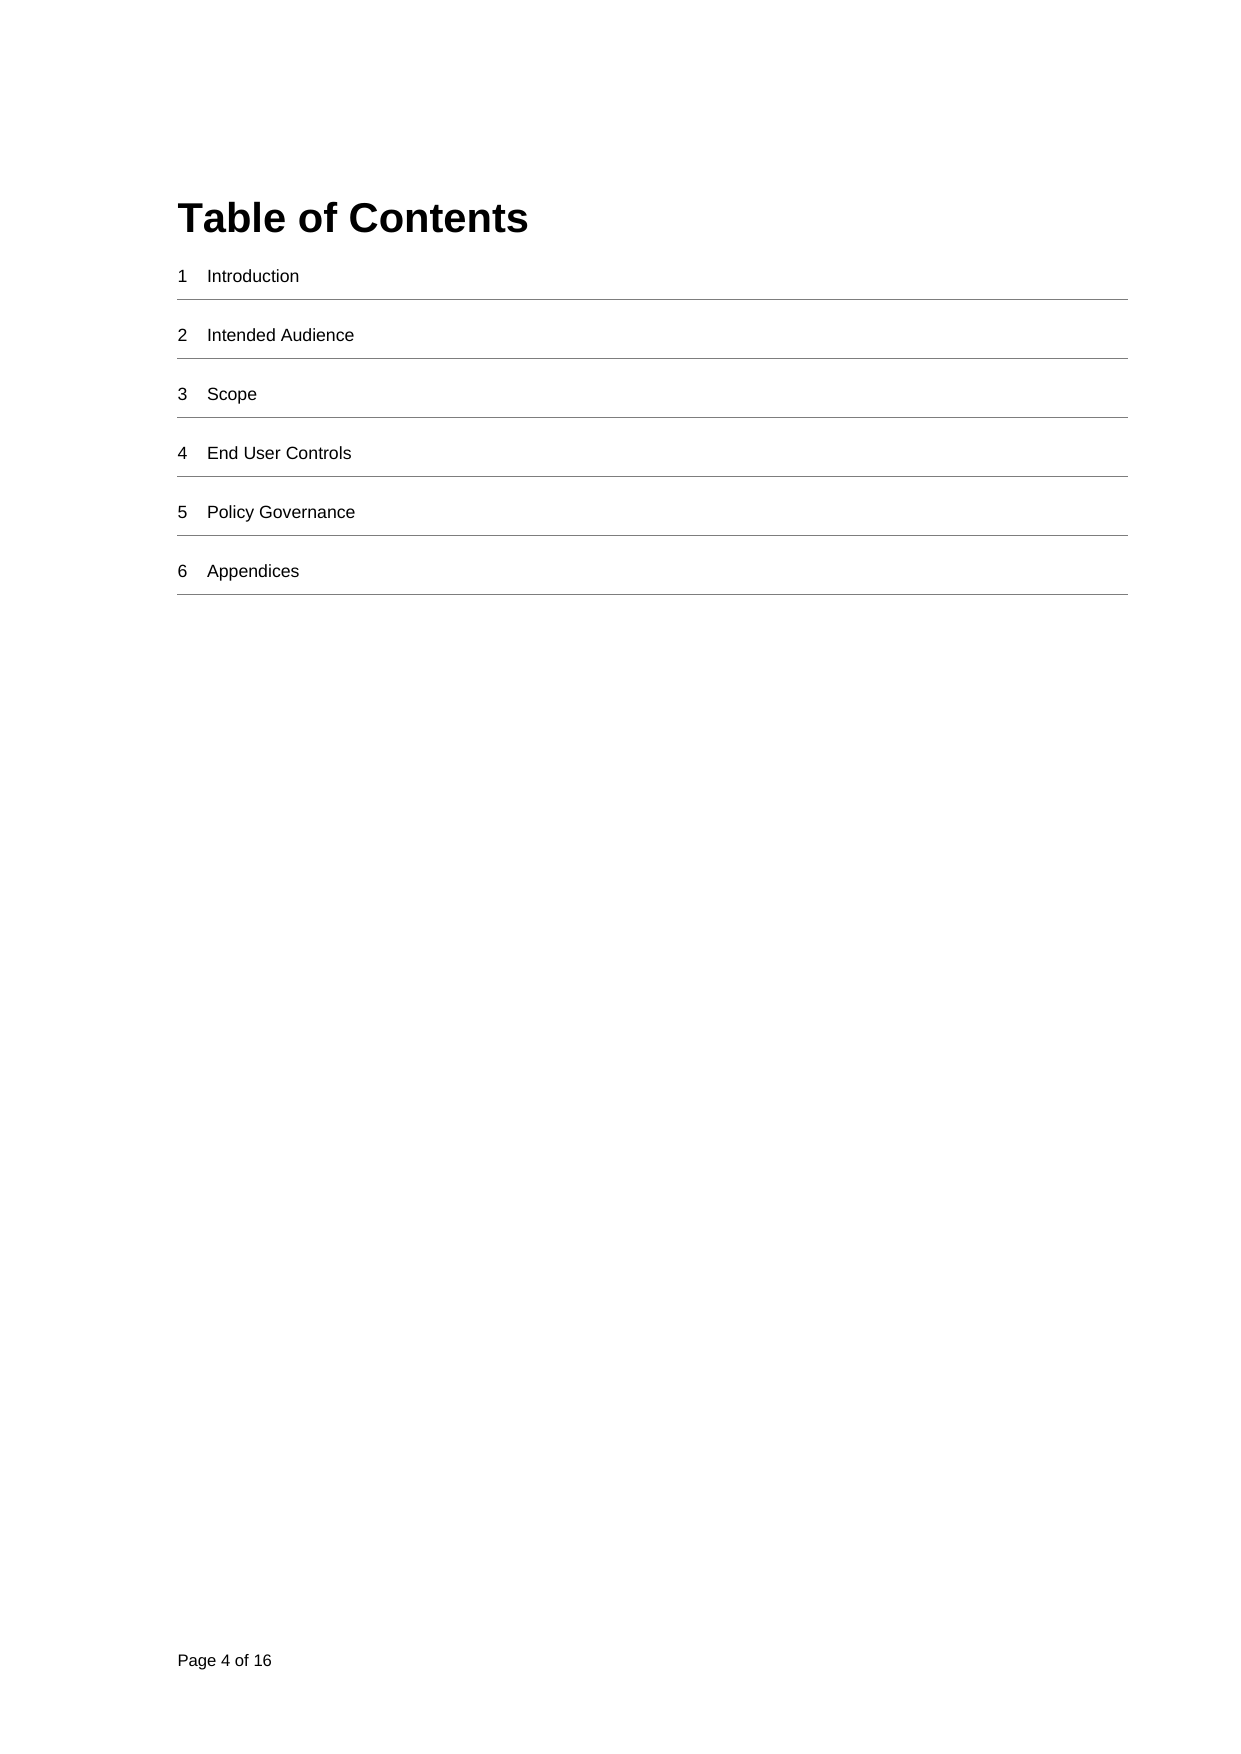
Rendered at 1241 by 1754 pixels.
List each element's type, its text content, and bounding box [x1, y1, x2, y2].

text 2 Intended Audience 2 [177, 325, 1128, 358]
text 1 Introduction 1 [177, 266, 1128, 299]
text 4 End User Controls 4 [177, 443, 1128, 476]
text 3 Scope 3 [177, 384, 1128, 417]
subtitle Table of Contents [177, 178, 1078, 241]
text 6 Appendices 11 [177, 561, 1128, 594]
text 5 Policy Governance 9 [177, 502, 1128, 535]
